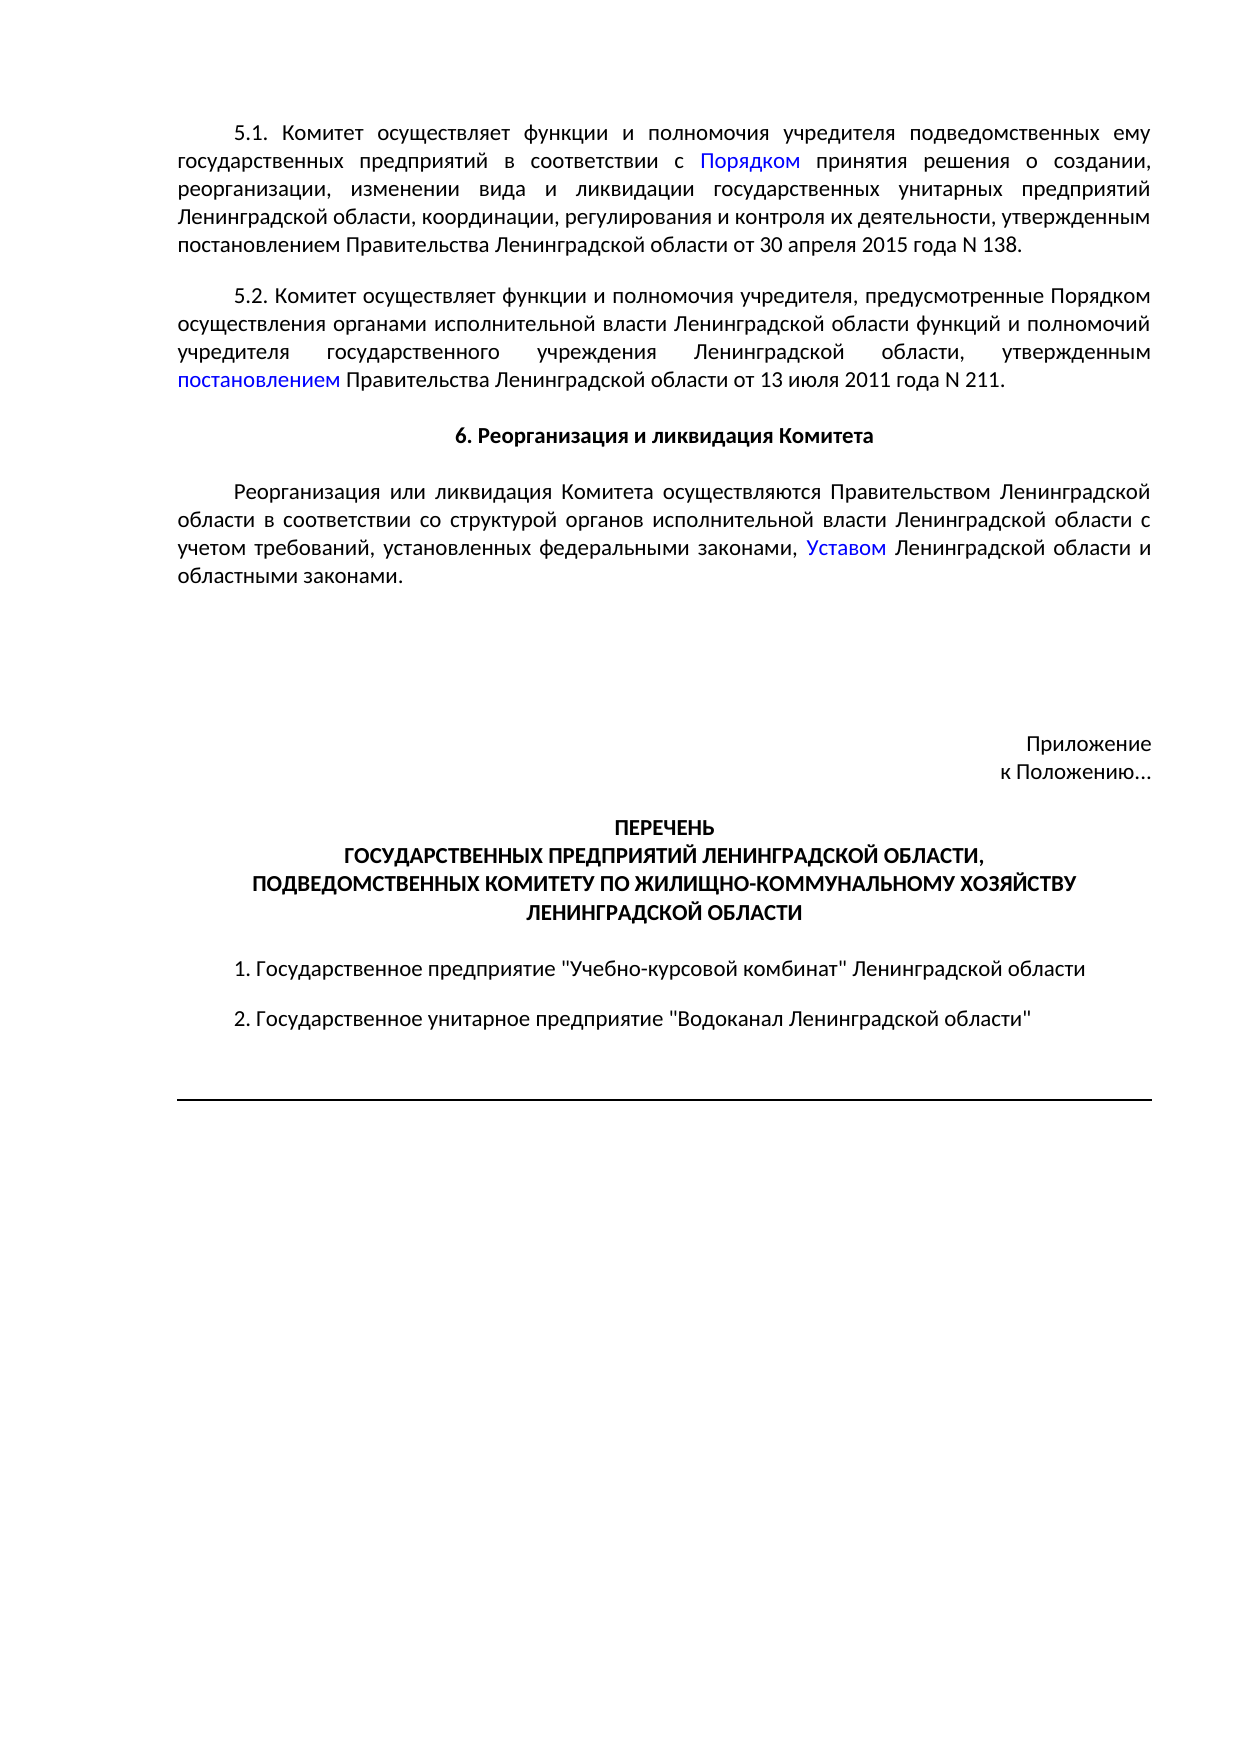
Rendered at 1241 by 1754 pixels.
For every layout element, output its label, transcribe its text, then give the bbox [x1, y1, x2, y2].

title ПЕРЕЧЕНЬ [177, 813, 1152, 842]
title ЛЕНИНГРАДСКОЙ ОБЛАСТИ [177, 898, 1152, 926]
title 6. Реорганизация и ликвидация Комитета [177, 421, 1152, 449]
text к Положению... [177, 757, 1152, 786]
text Реорганизация или ликвидация Комитета осуществляются Правительством Ленинградской области в соответствии со структурой органов исполнительной власти Ленинградской области с учетом требований, установленных федеральными законами, Уставом Ленинградской области и областными законами. [177, 477, 1152, 589]
text 2. Государственное унитарное предприятие "Водоканал Ленинградской области" [177, 1004, 1152, 1033]
text 5.2. Комитет осуществляет функции и полномочия учредителя, предусмотренные Порядком осуществления органами исполнительной власти Ленинградской области функций и полномочий учредителя государственного учреждения Ленинградской области, утвержденным постановлением Правительства Ленинградской области от 13 июля 2011 года N 211. [177, 281, 1152, 393]
text 5.1. Комитет осуществляет функции и полномочия учредителя подведомственных ему государственных предприятий в соответствии с Порядком принятия решения о создании, реорганизации, изменении вида и ликвидации государственных унитарных предприятий Ленинградской области, координации, регулирования и контроля их деятельности, утвержденным постановлением Правительства Ленинградской области от 30 апреля 2015 года N 138. [177, 118, 1152, 258]
title ГОСУДАРСТВЕННЫХ ПРЕДПРИЯТИЙ ЛЕНИНГРАДСКОЙ ОБЛАСТИ, [177, 842, 1152, 869]
title ПОДВЕДОМСТВЕННЫХ КОМИТЕТУ ПО ЖИЛИЩНО-КОММУНАЛЬНОМУ ХОЗЯЙСТВУ [177, 869, 1152, 898]
text 1. Государственное предприятие "Учебно-курсовой комбинат" Ленинградской области [177, 954, 1152, 982]
text Приложение [177, 729, 1152, 757]
